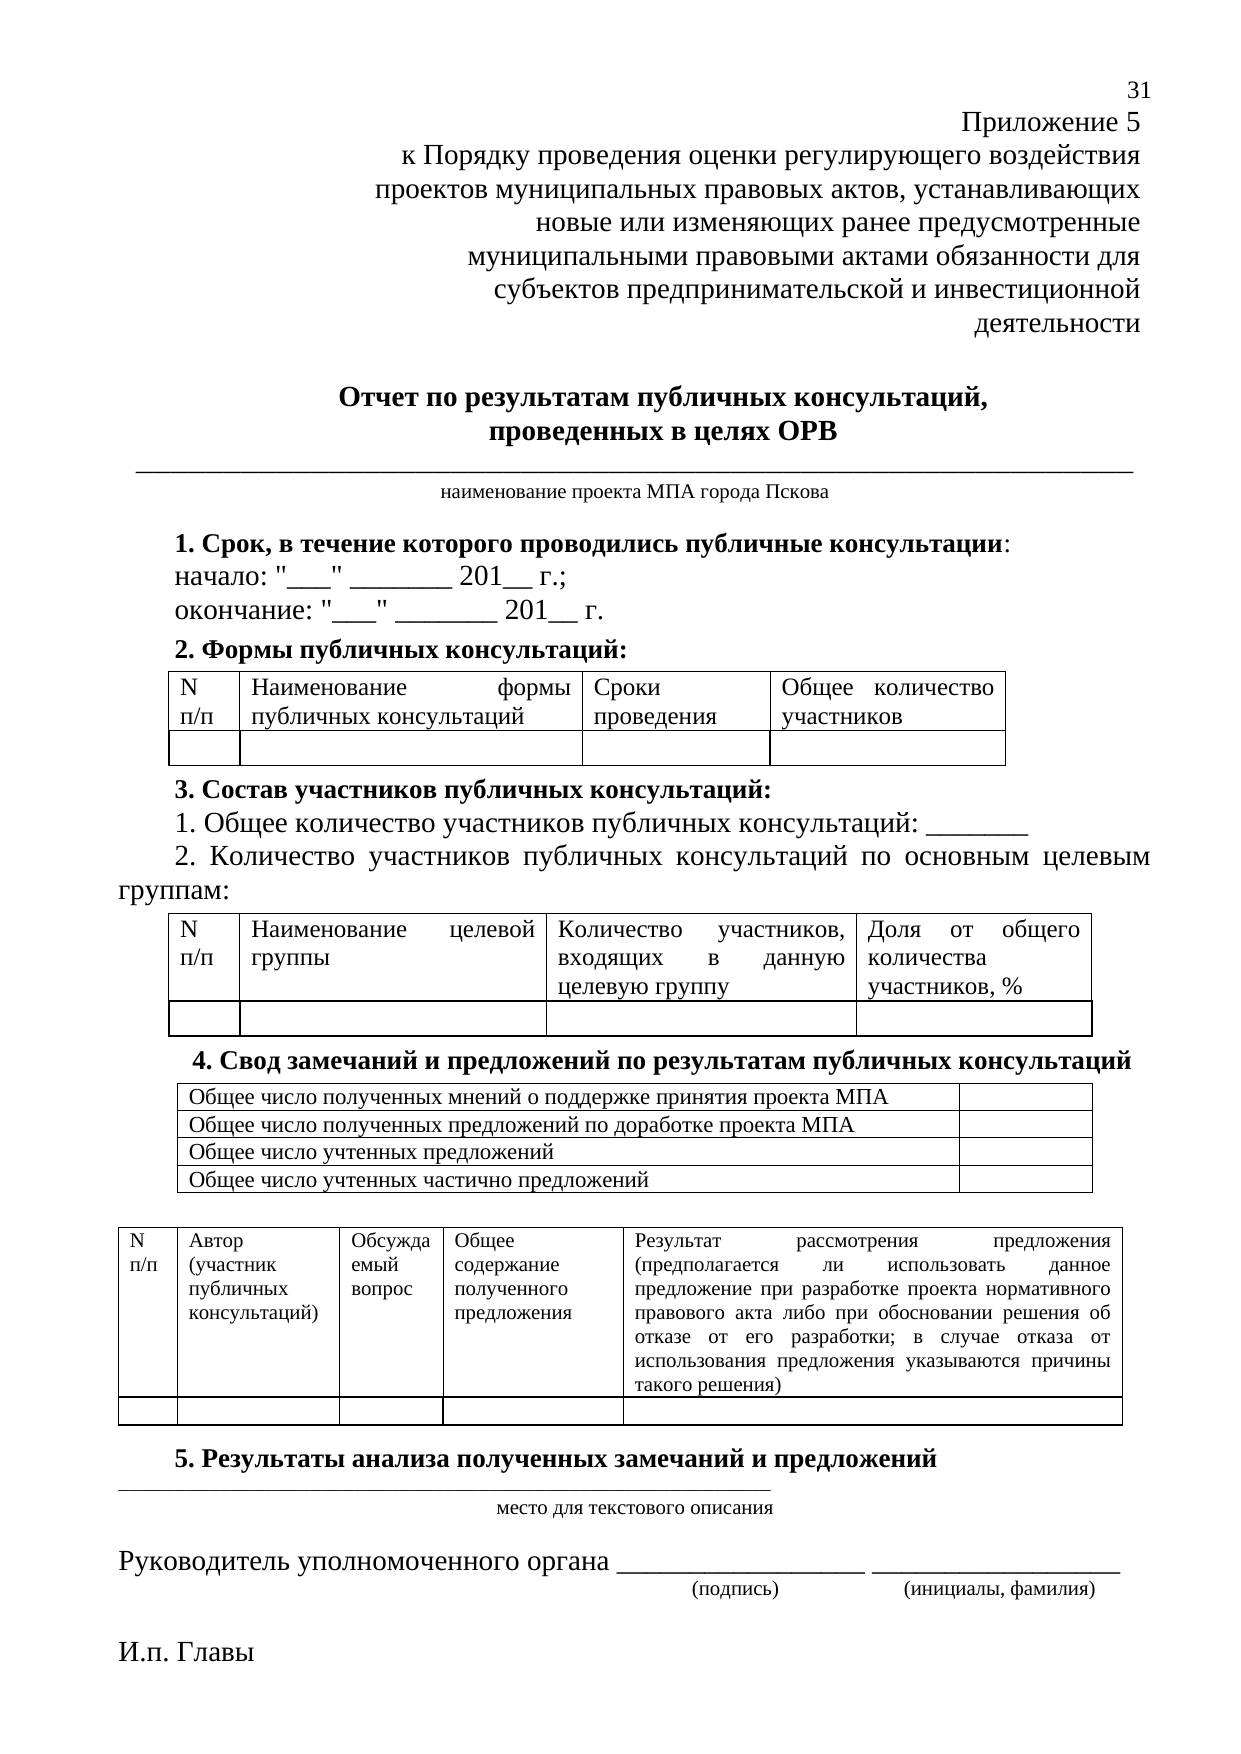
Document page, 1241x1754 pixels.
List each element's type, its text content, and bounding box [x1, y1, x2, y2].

text И.п. Главы [118, 1634, 1152, 1667]
table_cell [170, 1002, 239, 1035]
table_header Доля от общего количества участников, % [857, 914, 1091, 1000]
table_cell [241, 1002, 546, 1035]
table_cell [241, 731, 582, 765]
table_cell [771, 731, 1005, 765]
text Отчет по результатам публичных консультаций, [118, 379, 1152, 413]
text _________________________________________________________ [118, 446, 1152, 479]
text место для текстового описания [118, 1495, 1152, 1519]
table_cell [170, 731, 239, 765]
table_header N п/п [119, 1228, 177, 1396]
table_header Наименование формы публичных консультаций [240, 672, 582, 730]
text 4. Свод замечаний и предложений по результатам публичных консультаций [118, 1044, 1152, 1075]
table_cell [624, 1398, 1122, 1424]
text 1. Срок, в течение которого проводились публичные консультации: [118, 527, 1152, 558]
text 1. Общее количество участников публичных консультаций: _______ [118, 805, 1152, 838]
table_header Общее количество участников [771, 672, 1005, 730]
table_cell Общее число учтенных частично предложений [178, 1166, 959, 1192]
table_cell [178, 1398, 339, 1424]
text (подпись) (инициалы, фамилия) [487, 1576, 1152, 1600]
text __________________________________________________________ [118, 1473, 1152, 1495]
text 3. Состав участников публичных консультаций: [118, 774, 1152, 805]
table_header Общее содержание полученного предложения [444, 1228, 623, 1396]
table_header [960, 1084, 1092, 1110]
text 5. Результаты анализа полученных замечаний и предложений [118, 1442, 1152, 1473]
table_header Обсуждаемый вопрос [340, 1228, 443, 1396]
text Руководитель уполномоченного органа _________________ _________________ [118, 1543, 1152, 1576]
text окончание: "___" _______ 201__ г. [118, 592, 1152, 625]
table_cell [119, 1398, 177, 1424]
table_header Наименование целевой группы [240, 914, 546, 1000]
table_cell [547, 1002, 856, 1035]
table_cell [960, 1138, 1092, 1164]
text проведенных в целях ОРВ [118, 413, 1152, 446]
table_header Автор (участник публичных консультаций) [178, 1228, 339, 1396]
table_header Сроки проведения [583, 672, 770, 730]
text наименование проекта МПА города Пскова [118, 479, 1152, 503]
table_cell Общее число учтенных предложений [178, 1138, 959, 1164]
table_cell [340, 1398, 442, 1424]
table_header Приложение 5 к Порядку проведения оценки регулирующего воздействия проектов муниципальных правовых актов, устанавливающих новые или изменяющих ранее предусмотренные муниципальными правовыми актами обязанности для субъектов предпринимательской и инвестиционной деятельности [325, 104, 1152, 338]
table_cell [583, 731, 769, 765]
table_cell [960, 1166, 1092, 1192]
table_cell [857, 1002, 1091, 1035]
table_header Результат рассмотрения предложения (предполагается ли использовать данное предложение при разработке проекта нормативного правового акта либо при обосновании решения об отказе от его разработки; в случае отказа от использования предложения указываются причины такого решения) [624, 1228, 1122, 1396]
text 2. Формы публичных консультаций: [118, 633, 1152, 664]
text начало: "___" _______ 201__ г.; [118, 558, 1152, 592]
text 2. Количество участников публичных консультаций по основным целевым группам: [118, 838, 1152, 905]
table_cell Общее число полученных предложений по доработке проекта МПА [178, 1111, 959, 1137]
table_header N п/п [169, 672, 239, 730]
table_cell [444, 1398, 623, 1424]
table_header Общее число полученных мнений о поддержке принятия проекта МПА [178, 1084, 959, 1110]
table_header Количество участников, входящих в данную целевую группу [547, 914, 856, 1000]
table_header N п/п [169, 914, 239, 1000]
table_cell [960, 1111, 1092, 1137]
